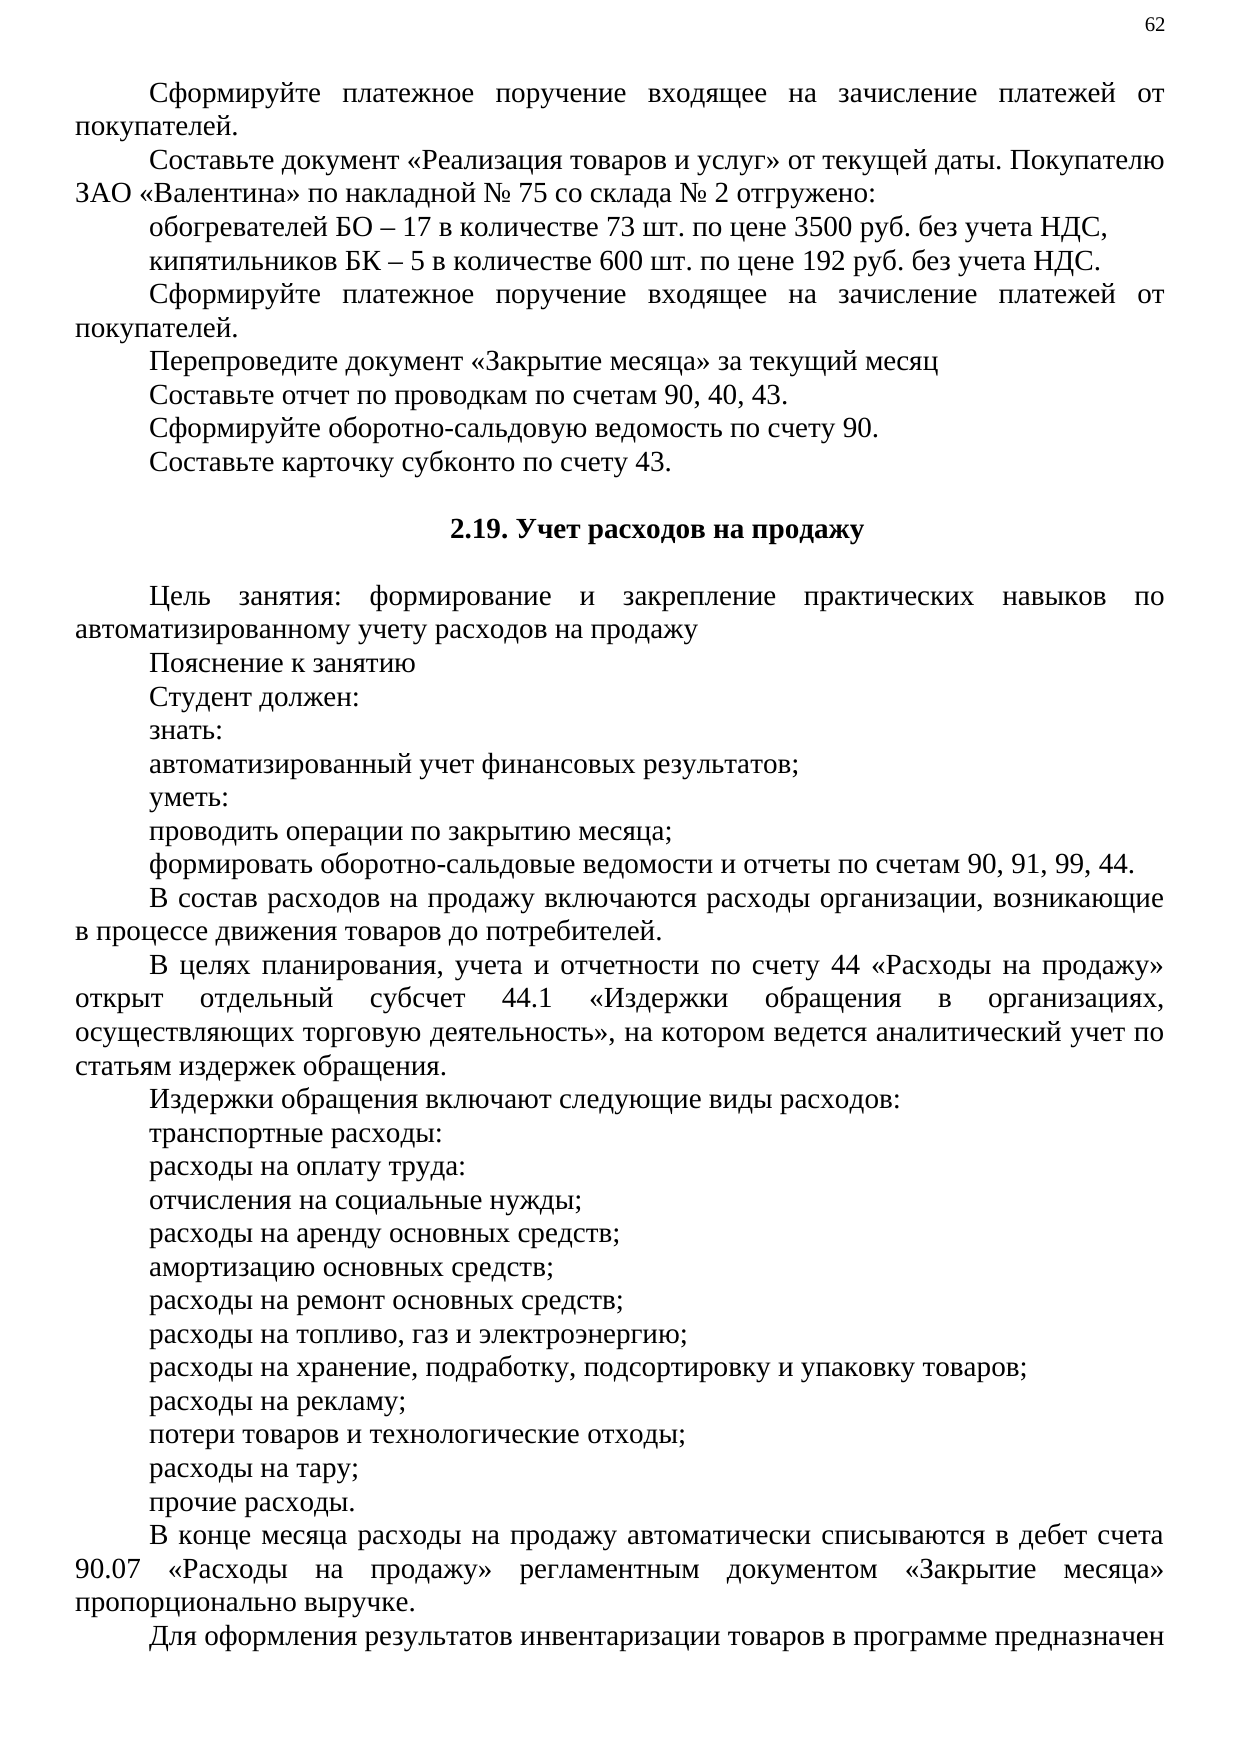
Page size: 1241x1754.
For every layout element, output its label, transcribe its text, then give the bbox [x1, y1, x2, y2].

text Составьте документ «Реализация товаров и услуг» от текущей даты. Покупателю ЗАО «Валентина» по накладной № 75 со склада № 2 отгружено: [75, 142, 1165, 209]
text расходы на ремонт основных средств; [75, 1282, 1165, 1316]
text уметь: [75, 779, 1165, 813]
text расходы на оплату труда: [75, 1148, 1165, 1182]
text расходы на аренду основных средств; [75, 1215, 1165, 1249]
text Цель занятия: формирование и закрепление практических навыков по автоматизированному учету расходов на продажу [75, 578, 1165, 645]
text Составьте отчет по проводкам по счетам 90, 40, 43. [75, 377, 1165, 410]
text Сформируйте платежное поручение входящее на зачисление платежей от покупателей. [75, 276, 1165, 343]
text расходы на топливо, газ и электроэнергию; [75, 1316, 1165, 1349]
text Студент должен: [75, 679, 1165, 712]
text В конце месяца расходы на продажу автоматически списываются в дебет счета 90.07 «Расходы на продажу» регламентным документом «Закрытие месяца» пропорционально выручке. [75, 1517, 1165, 1618]
text автоматизированный учет финансовых результатов; [75, 746, 1165, 779]
text Составьте карточку субконто по счету 43. [75, 444, 1165, 477]
text Пояснение к занятию [75, 645, 1165, 679]
text Сформируйте платежное поручение входящее на зачисление платежей от покупателей. [75, 75, 1165, 142]
text В состав расходов на продажу включаются расходы организации, возникающие в процессе движения товаров до потребителей. [75, 880, 1165, 947]
text отчисления на социальные нужды; [75, 1182, 1165, 1215]
text В целях планирования, учета и отчетности по счету 44 «Расходы на продажу» открыт отдельный субсчет 44.1 «Издержки обращения в организациях, осуществляющих торговую деятельность», на котором ведется аналитический учет по статьям издержек обращения. [75, 947, 1165, 1081]
text Издержки обращения включают следующие виды расходов: [75, 1081, 1165, 1115]
text 2.19. Учет расходов на продажу [75, 511, 1165, 544]
text Перепроведите документ «Закрытие месяца» за текущий месяц [75, 343, 1165, 377]
text амортизацию основных средств; [75, 1249, 1165, 1282]
text проводить операции по закрытию месяца; [75, 813, 1165, 846]
text кипятильников БК – 5 в количестве 600 шт. по цене 192 руб. без учета НДС. [75, 243, 1165, 276]
text расходы на рекламу; [75, 1383, 1165, 1417]
text потери товаров и технологические отходы; [75, 1417, 1165, 1450]
text транспортные расходы: [75, 1115, 1165, 1148]
text Сформируйте оборотно-сальдовую ведомость по счету 90. [75, 410, 1165, 444]
text расходы на хранение, подработку, подсортировку и упаковку товаров; [75, 1349, 1165, 1383]
text обогревателей БО – 17 в количестве 73 шт. по цене 3500 руб. без учета НДС, [75, 209, 1165, 243]
text формировать оборотно-сальдовые ведомости и отчеты по счетам 90, 91, 99, 44. [75, 846, 1165, 880]
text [75, 1618, 1165, 1651]
text расходы на тару; [75, 1450, 1165, 1484]
text знать: [75, 712, 1165, 746]
text прочие расходы. [75, 1484, 1165, 1517]
